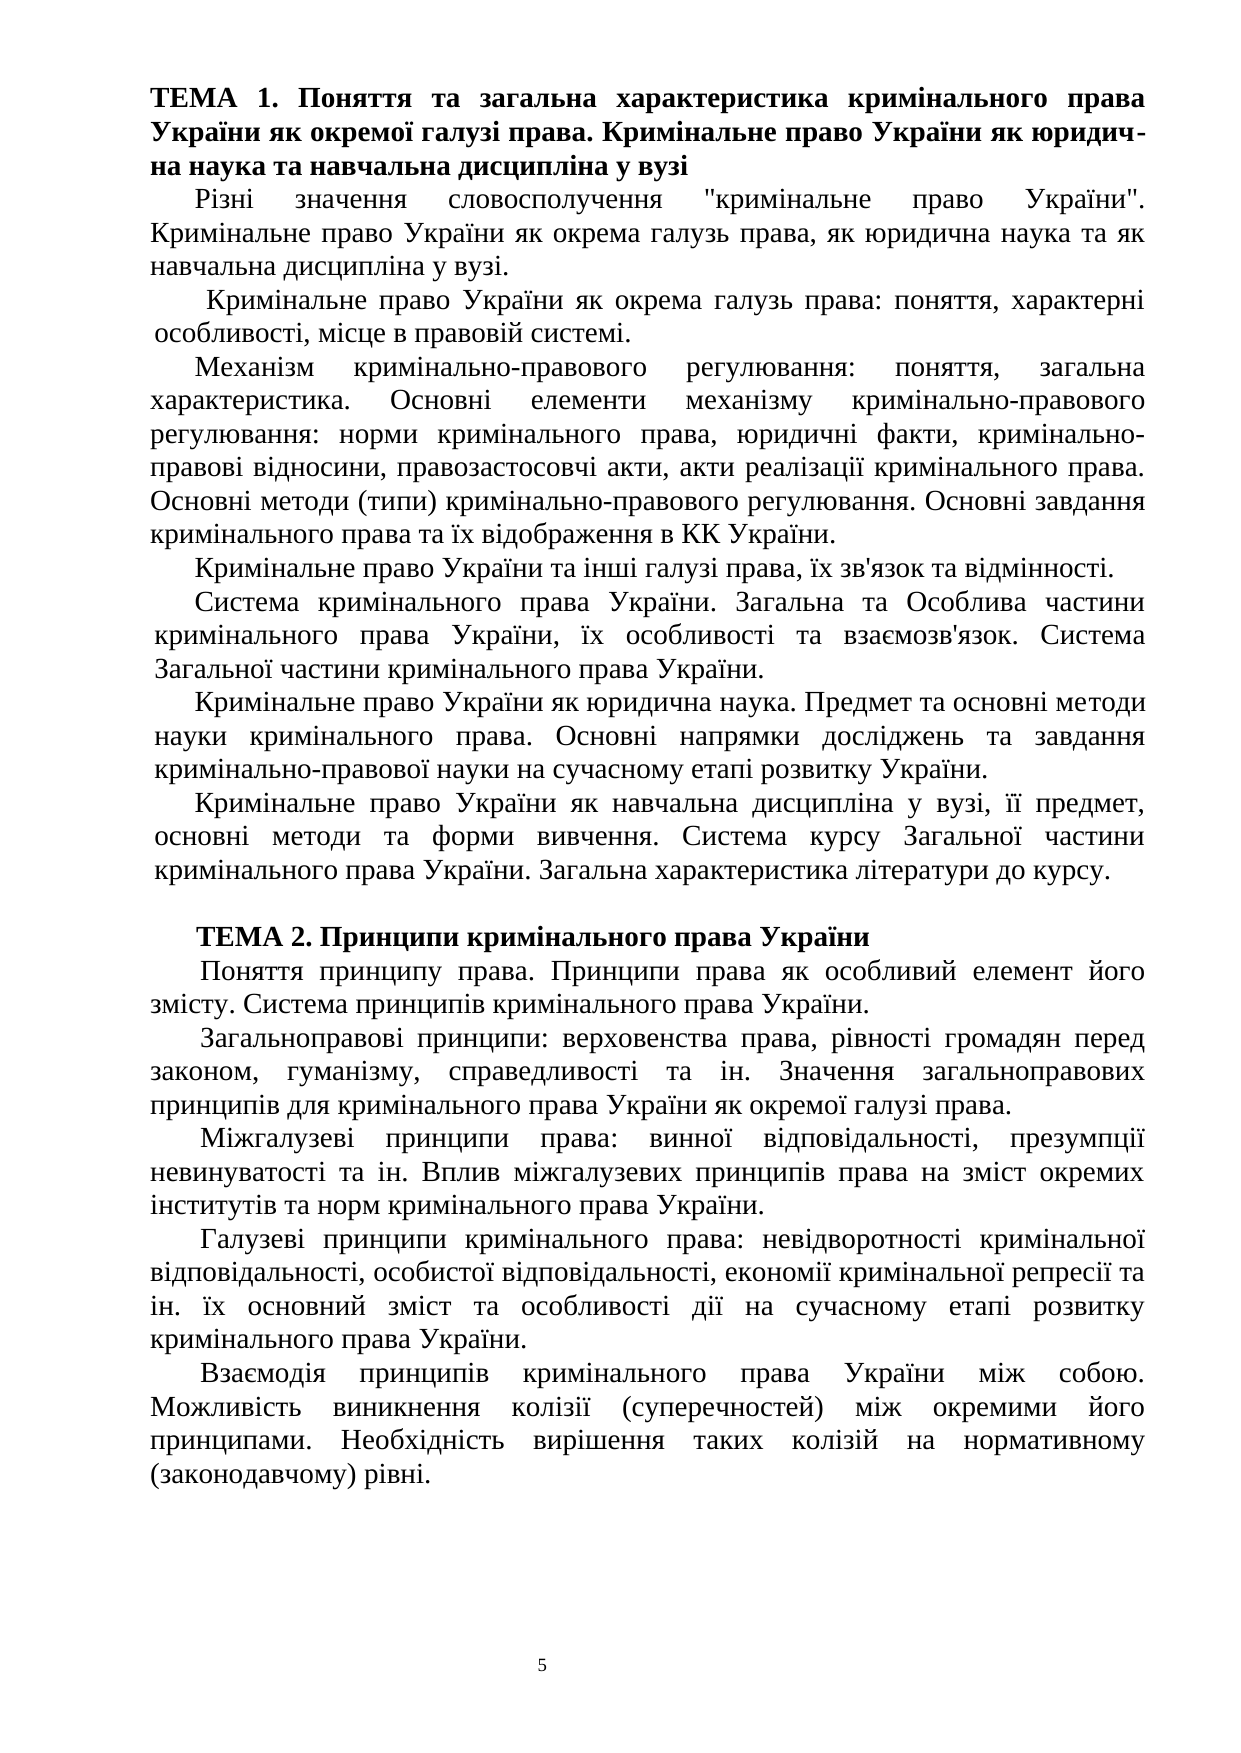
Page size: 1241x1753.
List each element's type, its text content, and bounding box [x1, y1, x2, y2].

text Система кримінального права України. Загальна та Особлива частини кримінального права України, їх особливості та взаємозв'язок. Система Загальної частини кримінального права України. [154, 584, 1146, 684]
text Кримінальне право України та інші галузі права, їх зв'язок та відмінності. [154, 550, 1146, 584]
subtitle ТЕМА 2. Принципи кримінального права України [196, 919, 1146, 953]
text Галузеві принципи кримінального права: невідворотності кримінальної відповідальності, особистої відповідальності, економії кримінальної репресії та ін. їх основний зміст та особливості дії на сучасному етапі розвитку кримінального права України. [150, 1221, 1146, 1355]
text Кримінальне право України як навчальна дисципліна у вузі, її предмет, основні методи та форми вивчення. Система курсу Загальної частини кримінального права України. Загальна характеристика літератури до курсу. [154, 785, 1146, 886]
text Загальноправові принципи: верховенства права, рівності громадян перед законом, гуманізму, справедливості та ін. Значення загальноправових принципів для кримінального права України як окремої галузі права. [150, 1020, 1146, 1120]
text Поняття принципу права. Принципи права як особливий елемент його змісту. Система принципів кримінального права України. [150, 953, 1146, 1020]
text Кримінальне право України як окрема галузь права: поняття, характерні особливості, місце в правовій системі. [154, 282, 1146, 349]
text Різні значення словосполучення "кримінальне право України". Кримінальне право України як окрема галузь права, як юридична наука та як навчальна дисципліна у вузі. [150, 181, 1146, 282]
text Взаємодія принципів кримінального права України між собою. Можливість виникнення колізії (суперечностей) між окремими його принципами. Необхідність вирішення таких колізій на нормативному (законодавчому) рівні. [150, 1355, 1146, 1489]
text Міжгалузеві принципи права: винної відповідальності, презумпції невинуватості та ін. Вплив міжгалузевих принципів права на зміст окремих інститутів та норм кримінального права України. [150, 1120, 1146, 1221]
text Кримінальне право України як юридична наука. Предмет та основні методи науки кримінального права. Основні напрямки досліджень та завдання кримінально-правової науки на сучасному етапі розвитку України. [154, 684, 1146, 785]
text Механізм кримінально-правового регулювання: поняття, загальна характеристика. Основні елементи механізму кримінально-правового регулювання: норми кримінального права, юридичні факти, кримінально-правові відносини, правозастосовчі акти, акти реалізації кримінального права. Основні методи (типи) кримінально-правового регулювання. Основні завдання кримінального права та їх відображення в КК України. [150, 349, 1146, 550]
subtitle ТЕМА 1. Поняття та загальна характеристика кримінального права України як окремої галузі права. Кримінальне право України як юридична наука та навчальна дисципліна у вузі [150, 81, 1146, 181]
